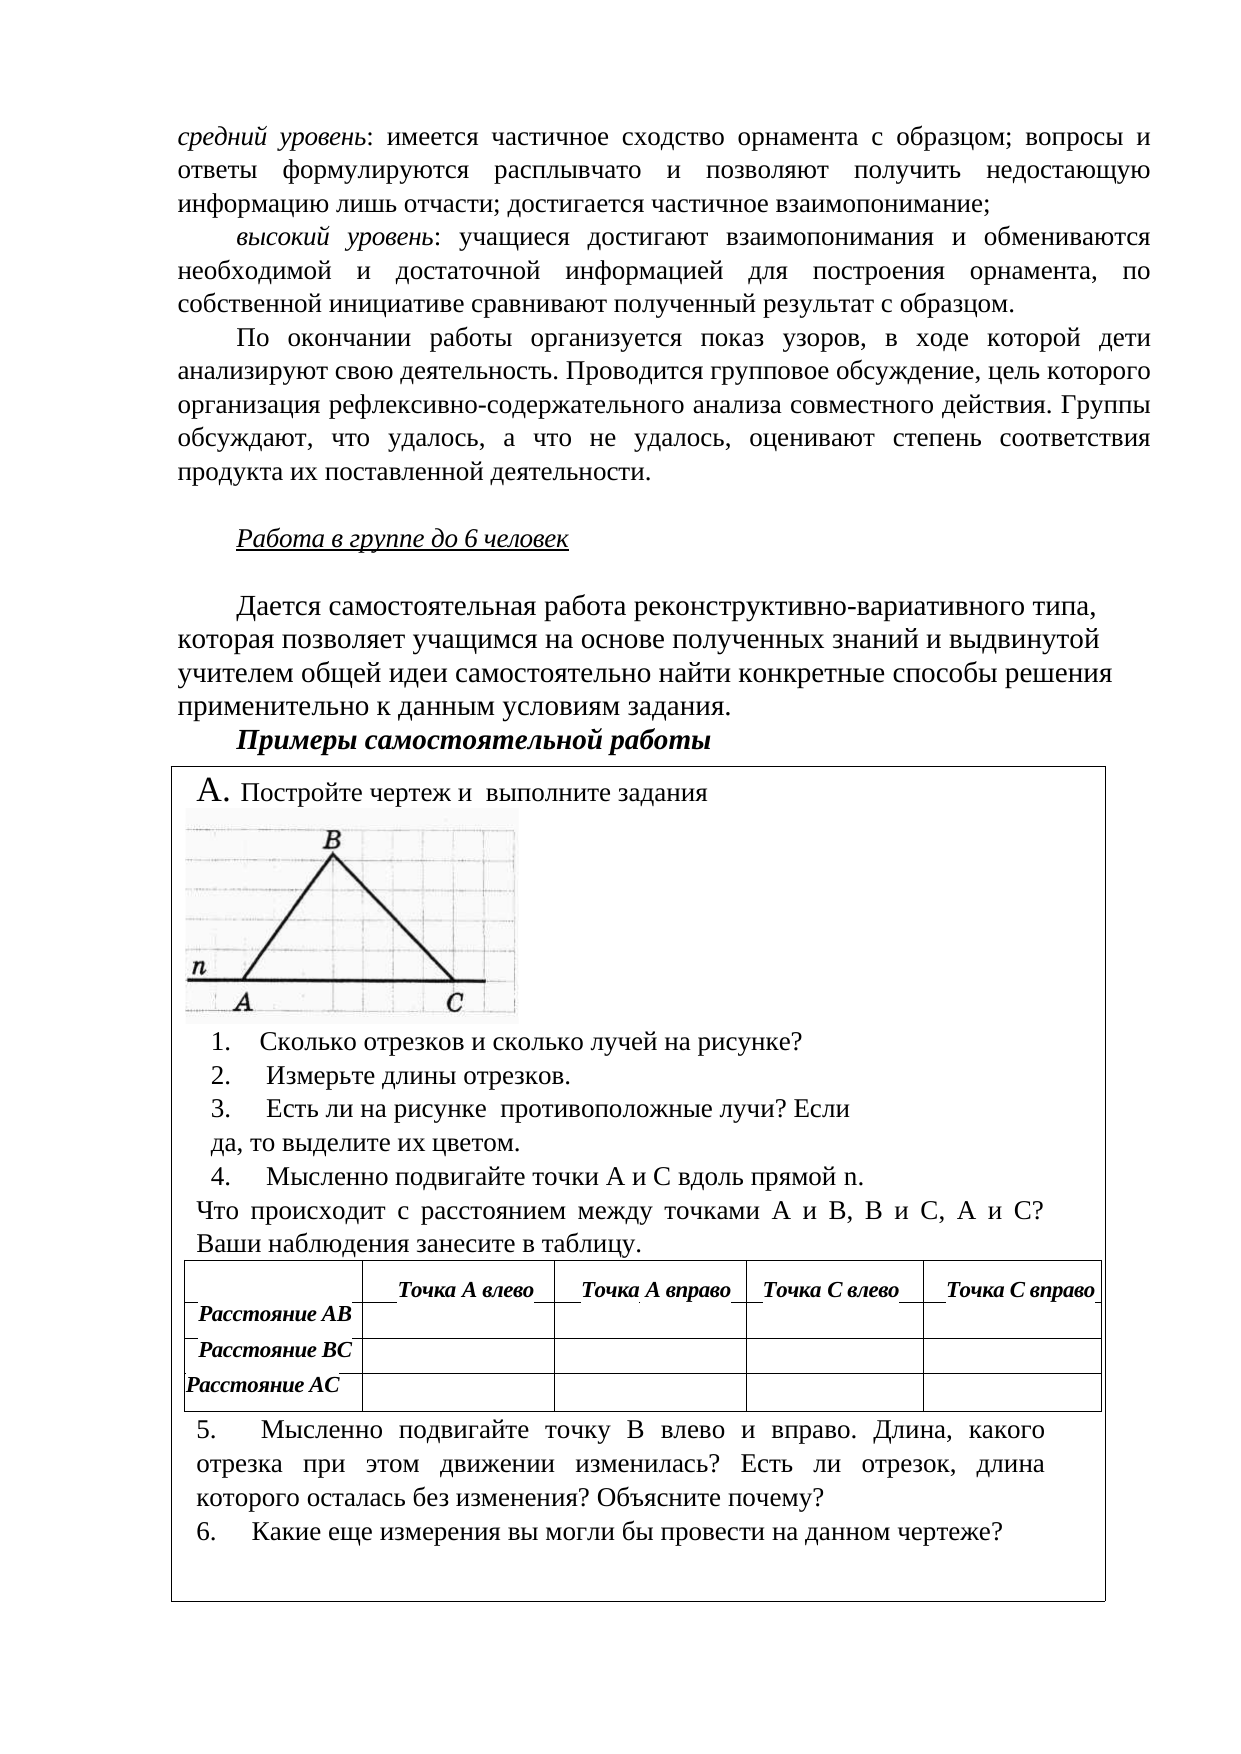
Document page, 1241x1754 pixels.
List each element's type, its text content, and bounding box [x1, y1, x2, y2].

text высокий уровень: учащиеся достигают взаимопонимания и обмениваются необходимой и достаточной информацией для построения орнамента, по собственной инициативе сравнивают полученный результат с образцом. [177, 219, 1152, 319]
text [177, 118, 1152, 219]
text Работа в группе до 6 человек [177, 521, 1152, 554]
picture [185, 808, 519, 1024]
text Примеры самостоятельной работы [177, 722, 1152, 755]
text По окончании работы организуется показ узоров, в ходе которой дети анализируют свою деятельность. Проводится групповое обсуждение, цель которого организация рефлексивно-содержательного анализа совместного действия. Группы обсуждают, что удалось, а что не удалось, оценивают степень соответствия продукта их поставленной деятельности. [177, 319, 1152, 487]
text Дается самостоятельная работа реконструктивно-вариативного типа, которая позволяет учащимся на основе полученных знаний и выдвинутой учителем общей идеи самостоятельно найти конкретные способы решения применительно к данным условиям задания. [177, 588, 1152, 722]
